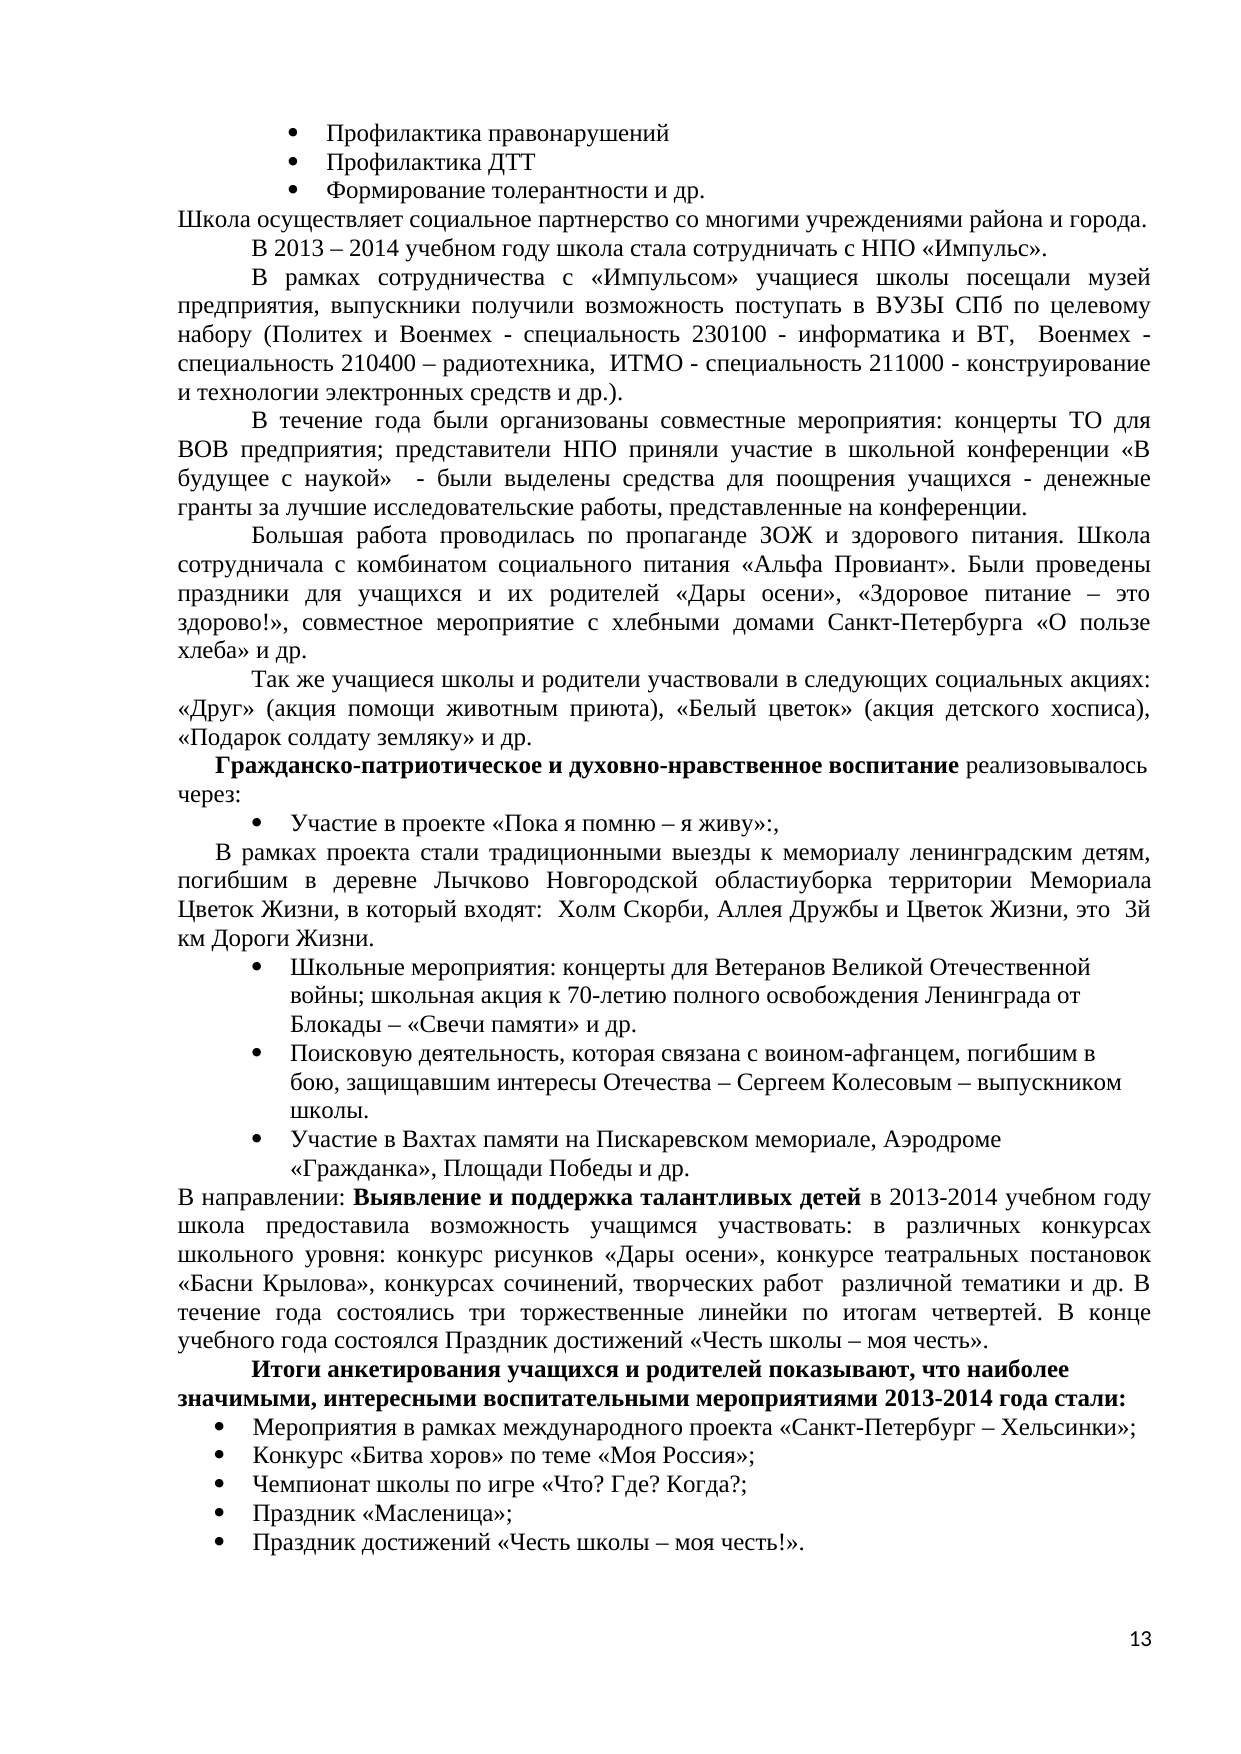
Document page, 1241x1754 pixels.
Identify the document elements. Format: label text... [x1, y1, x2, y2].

text В рамках проекта стали традиционными выезды к мемориалу ленинградским детям, погибшим в деревне Лычково Новгородской областиуборка территории Мемориала Цветок Жизни, в который входят: Холм Скорби, Аллея Дружбы и Цветок Жизни, это 3й км Дороги Жизни. [177, 837, 1152, 952]
text Большая работа проводилась по пропаганде ЗОЖ и здорового питания. Школа сотрудничала с комбинатом социального питания «Альфа Провиант». Были проведены праздники для учащихся и их родителей «Дары осени», «Здоровое питание – это здорово!», совместное мероприятие с хлебными домами Санкт-Петербурга «О пользе хлеба» и др. [177, 521, 1152, 664]
text Итоги анкетирования учащихся и родителей показывают, что наиболее значимыми, интересными воспитательными мероприятиями 2013-2014 года стали: [177, 1354, 1152, 1412]
text В течение года были организованы совместные мероприятия: концерты ТО для ВОВ предприятия; представители НПО приняли участие в школьной конференции «В будущее с наукой» - были выделены средства для поощрения учащихся - денежные гранты за лучшие исследовательские работы, представленные на конференции. [177, 406, 1152, 521]
list Поисковую деятельность, которая связана с воином-афганцем, погибшим в бою, защищавшим интересы Отечества – Сергеем Колесовым – выпускником школы. [252, 1038, 1152, 1124]
list Чемпионат школы по игре «Что? Где? Когда?; [215, 1469, 1152, 1498]
text Гражданско-патриотическое и духовно-нравственное воспитание реализовывалось через: [177, 751, 1152, 808]
list Праздник достижений «Честь школы – моя честь!». [215, 1527, 1152, 1556]
text В рамках сотрудничества с «Импульсом» учащиеся школы посещали музей предприятия, выпускники получили возможность поступать в ВУЗЫ СПб по целевому набору (Политех и Военмех - специальность 230100 - информатика и ВТ, Военмех - специальность 210400 – радиотехника, ИТМО - специальность 211000 - конструирование и технологии электронных средств и др.). [177, 262, 1152, 406]
list Формирование толерантности и др. [288, 176, 1152, 204]
list Праздник «Масленица»; [215, 1498, 1152, 1527]
text В направлении: Выявление и поддержка талантливых детей в 2013-2014 учебном году школа предоставила возможность учащимся участвовать: в различных конкурсах школьного уровня: конкурс рисунков «Дары осени», конкурсе театральных постановок «Басни Крылова», конкурсах сочинений, творческих работ различной тематики и др. В течение года состоялись три торжественные линейки по итогам четвертей. В конце учебного года состоялся Праздник достижений «Честь школы – моя честь». [177, 1182, 1152, 1354]
list Школьные мероприятия: концерты для Ветеранов Великой Отечественной войны; школьная акция к 70-летию полного освобождения Ленинграда от Блокады – «Свечи памяти» и др. [252, 952, 1152, 1038]
text В 2013 – 2014 учебном году школа стала сотрудничать с НПО «Импульс». [177, 233, 1152, 262]
list Конкурс «Битва хоров» по теме «Моя Россия»; [215, 1441, 1152, 1469]
list Участие в проекте «Пока я помню – я живу»:, [252, 808, 1152, 837]
list Профилактика ДТТ [288, 147, 1152, 176]
text Школа осуществляет социальное партнерство со многими учреждениями района и города. [177, 204, 1152, 233]
list Профилактика правонарушений [288, 118, 1152, 147]
list Мероприятия в рамках международного проекта «Санкт-Петербург – Хельсинки»; [215, 1412, 1152, 1441]
list Участие в Вахтах памяти на Пискаревском мемориале, Аэродроме «Гражданка», Площади Победы и др. [252, 1124, 1152, 1182]
text Так же учащиеся школы и родители участвовали в следующих социальных акциях: «Друг» (акция помощи животным приюта), «Белый цветок» (акция детского хосписа), «Подарок солдату земляку» и др. [177, 664, 1152, 751]
